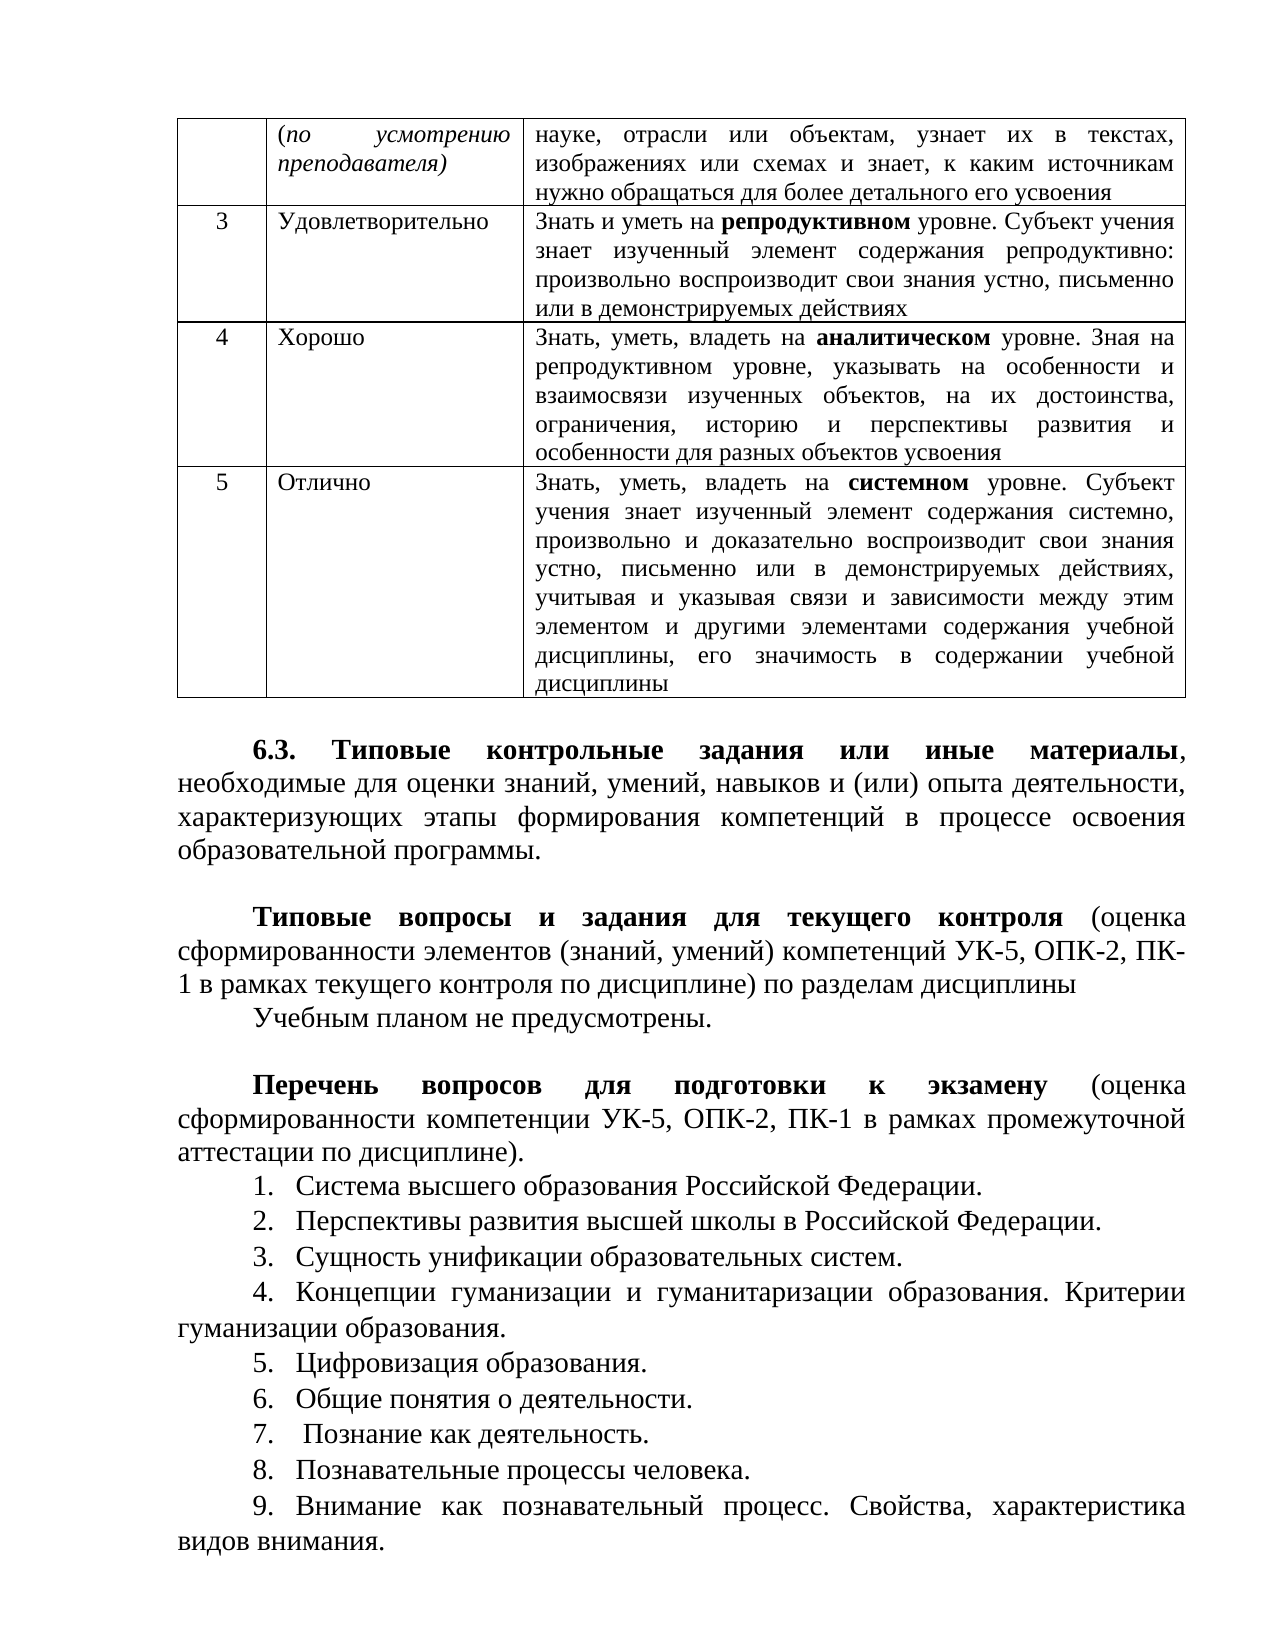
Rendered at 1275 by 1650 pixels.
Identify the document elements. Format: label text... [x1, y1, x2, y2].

text Перечень вопросов для подготовки к экзамену (оценка сформированности компетенции УК-5, ОПК-2, ПК-1 в рамках промежуточной аттестации по дисциплине). [177, 1067, 1186, 1168]
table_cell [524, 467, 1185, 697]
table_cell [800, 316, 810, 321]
list Общие понятия о деятельности. [177, 1381, 1186, 1414]
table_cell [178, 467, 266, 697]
text Учебным планом не предусмотрены. [177, 1000, 1186, 1034]
list Система высшего образования Российской Федерации. [177, 1168, 1186, 1201]
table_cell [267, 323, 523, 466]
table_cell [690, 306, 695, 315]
list Цифровизация образования. [177, 1346, 1186, 1379]
text Типовые вопросы и задания для текущего контроля (оценка сформированности элементов (знаний, умений) компетенций УК-5, ОПК-2, ПК-1 в рамках текущего контроля по дисциплине) по разделам дисциплины [177, 899, 1186, 1000]
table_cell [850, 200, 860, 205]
list Сущность унификации образовательных систем. [177, 1239, 1186, 1272]
list Внимание как познавательный процесс. Свойства, характеристика видов внимания. [177, 1488, 1186, 1557]
text 6.3. Типовые контрольные задания или иные материалы, необходимые для оценки знаний, умений, навыков и (или) опыта деятельности, характеризующих этапы формирования компетенций в процессе освоения образовательной программы. [177, 732, 1186, 866]
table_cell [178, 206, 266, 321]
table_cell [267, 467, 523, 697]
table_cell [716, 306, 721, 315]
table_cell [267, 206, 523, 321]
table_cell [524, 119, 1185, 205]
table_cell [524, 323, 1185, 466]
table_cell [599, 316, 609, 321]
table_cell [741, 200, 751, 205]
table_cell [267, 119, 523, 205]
list Перспективы развития высшей школы в Российской Федерации. [177, 1203, 1186, 1237]
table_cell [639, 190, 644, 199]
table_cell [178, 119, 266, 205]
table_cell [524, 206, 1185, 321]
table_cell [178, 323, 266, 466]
list Концепции гуманизации и гуманитаризации образования. Критерии гуманизации образования. [177, 1274, 1186, 1343]
list Познавательные процессы человека. [177, 1452, 1186, 1486]
list Познание как деятельность. [177, 1417, 1186, 1450]
